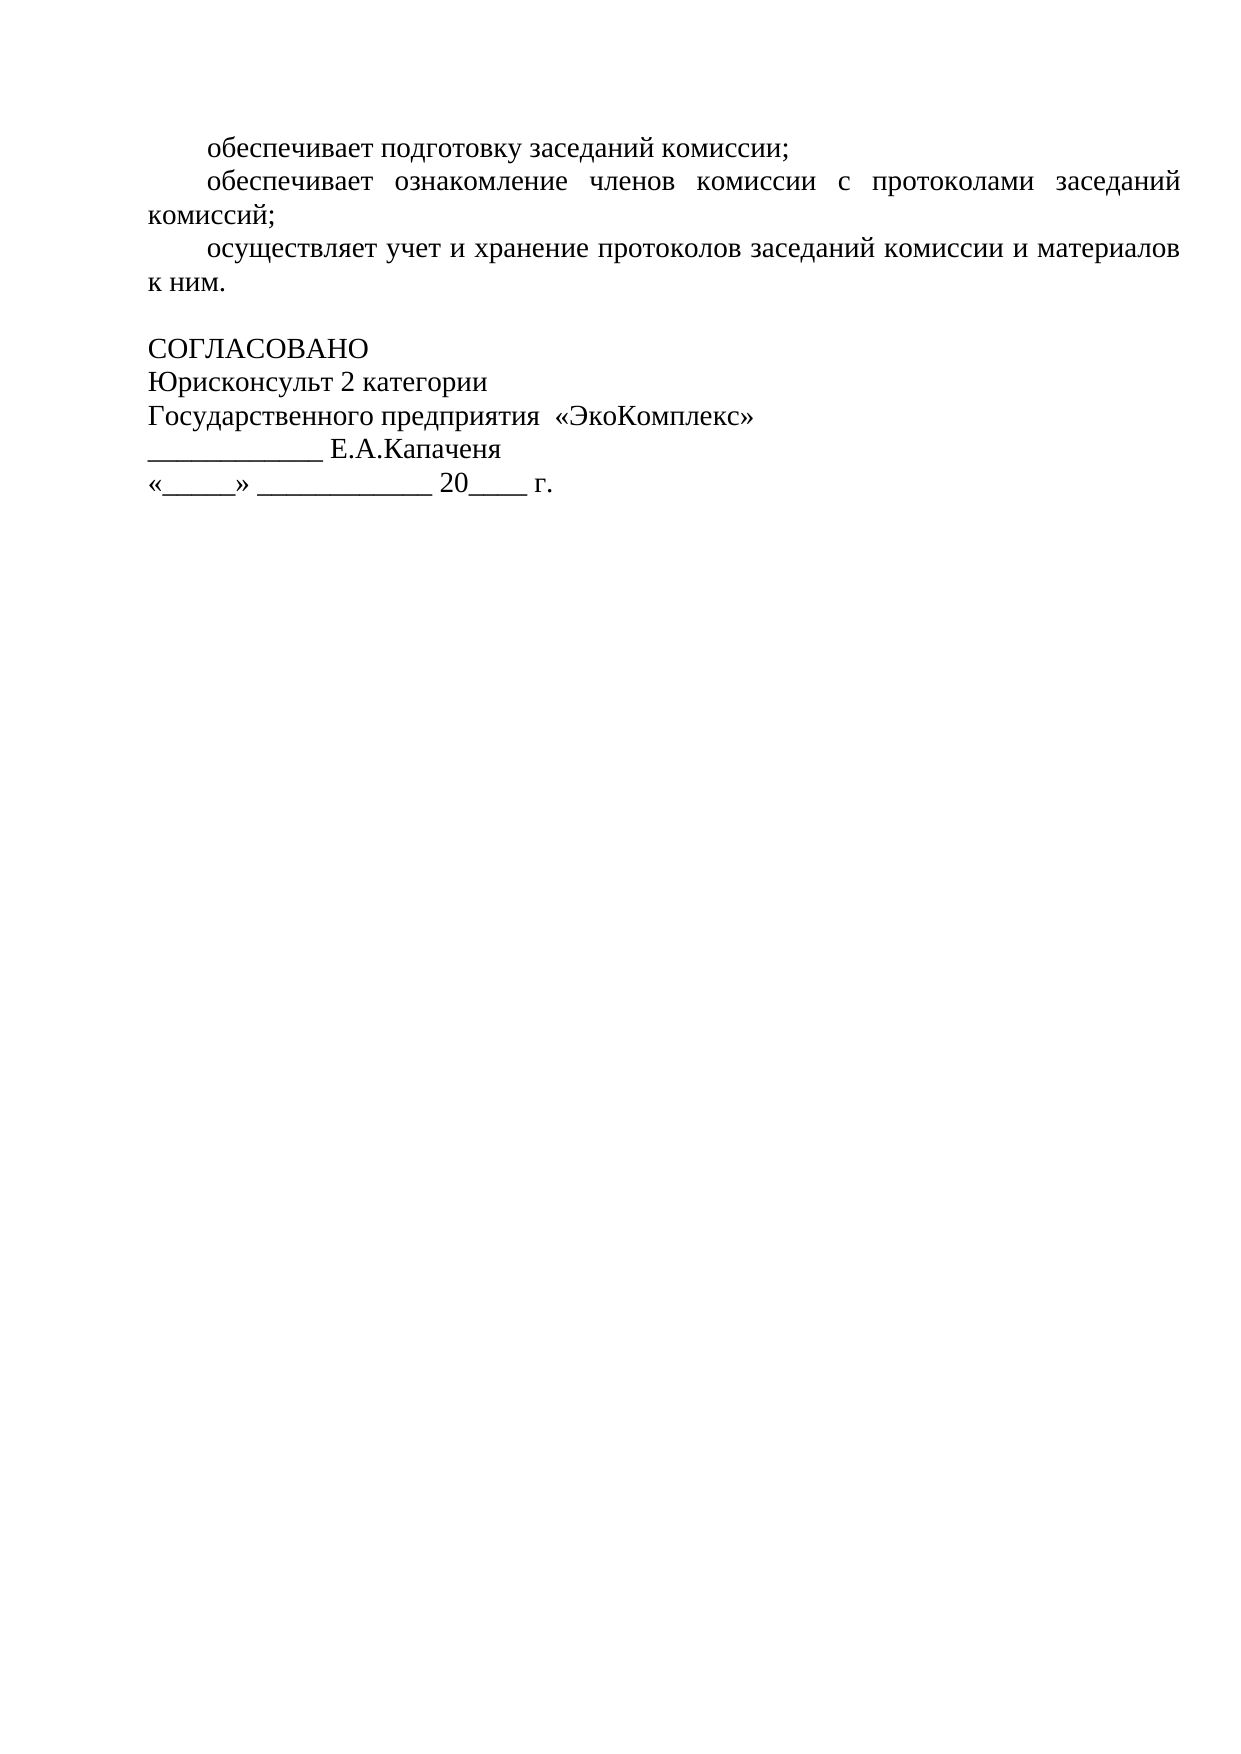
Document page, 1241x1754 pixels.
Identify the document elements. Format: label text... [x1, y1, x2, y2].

text Государственного предприятия «ЭкоКомплекс» [148, 398, 1181, 432]
text обеспечивает подготовку заседаний комиссии; [177, 130, 1181, 163]
text осуществляет учет и хранение протоколов заседаний комиссии и материалов к ним. [148, 230, 1181, 297]
text Юрисконсульт 2 категории [148, 364, 1181, 398]
text ____________ Е.А.Капаченя [148, 432, 1181, 465]
text обеспечивает ознакомление членов комиссии с протоколами заседаний комиссий; [148, 163, 1181, 230]
text СОГЛАСОВАНО [148, 331, 1181, 364]
text «_____» ____________ 20____ г. [148, 465, 1181, 499]
